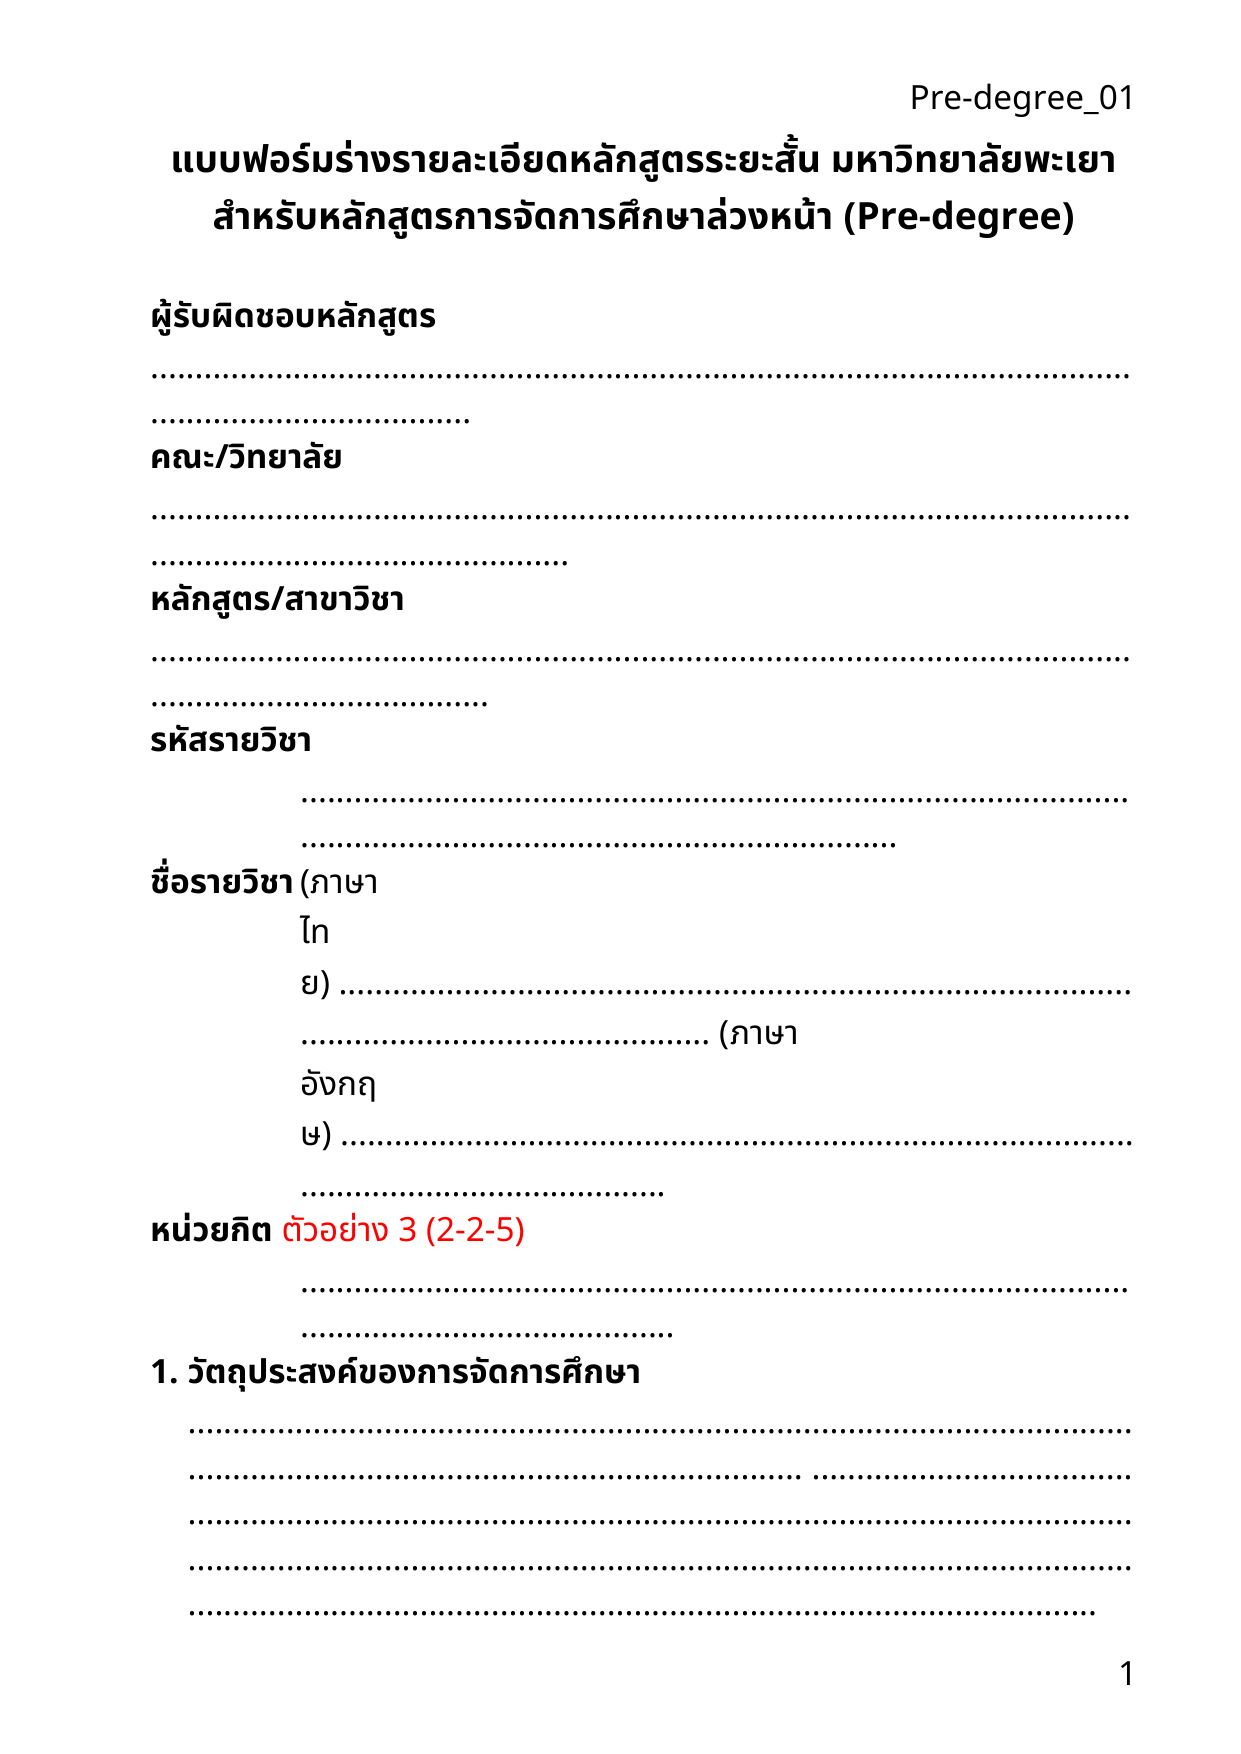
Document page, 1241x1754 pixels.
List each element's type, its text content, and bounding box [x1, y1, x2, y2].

text สำหรับหลักสูตรการจัดการศึกษาล่วงหน้า (Pre-degree) [150, 189, 1137, 247]
text หน่วยกิต ตัวอย่าง 3 (2-2-5) ....................................................................................................................................... [150, 1206, 1137, 1348]
list วัตถุประสงค์ของการจัดการศึกษา [150, 1348, 1137, 1398]
text ผู้รับผิดชอบหลักสูตร .................................................................................................................................................. [150, 292, 1137, 433]
text คณะ/วิทยาลัย ............................................................................................................................................................. [150, 433, 1137, 575]
text ชื่อรายวิชา (ภาษาไทย) ....................................................................................................................................... (ภาษาอังกฤษ) .................................................................................................................................. [150, 857, 1137, 1206]
text รหัสรายวิชา ................................................................................................................................................................ [150, 716, 1137, 857]
text แบบฟอร์มร่างรายละเอียดหลักสูตรระยะสั้น มหาวิทยาลัยพะเยา [150, 133, 1137, 189]
text หลักสูตร/สาขาวิชา .................................................................................................................................................... [150, 575, 1137, 716]
text ............................................................................................................................................................................... .............................................................................................................................................................................................................................................................................................................................................................. [187, 1398, 1137, 1625]
